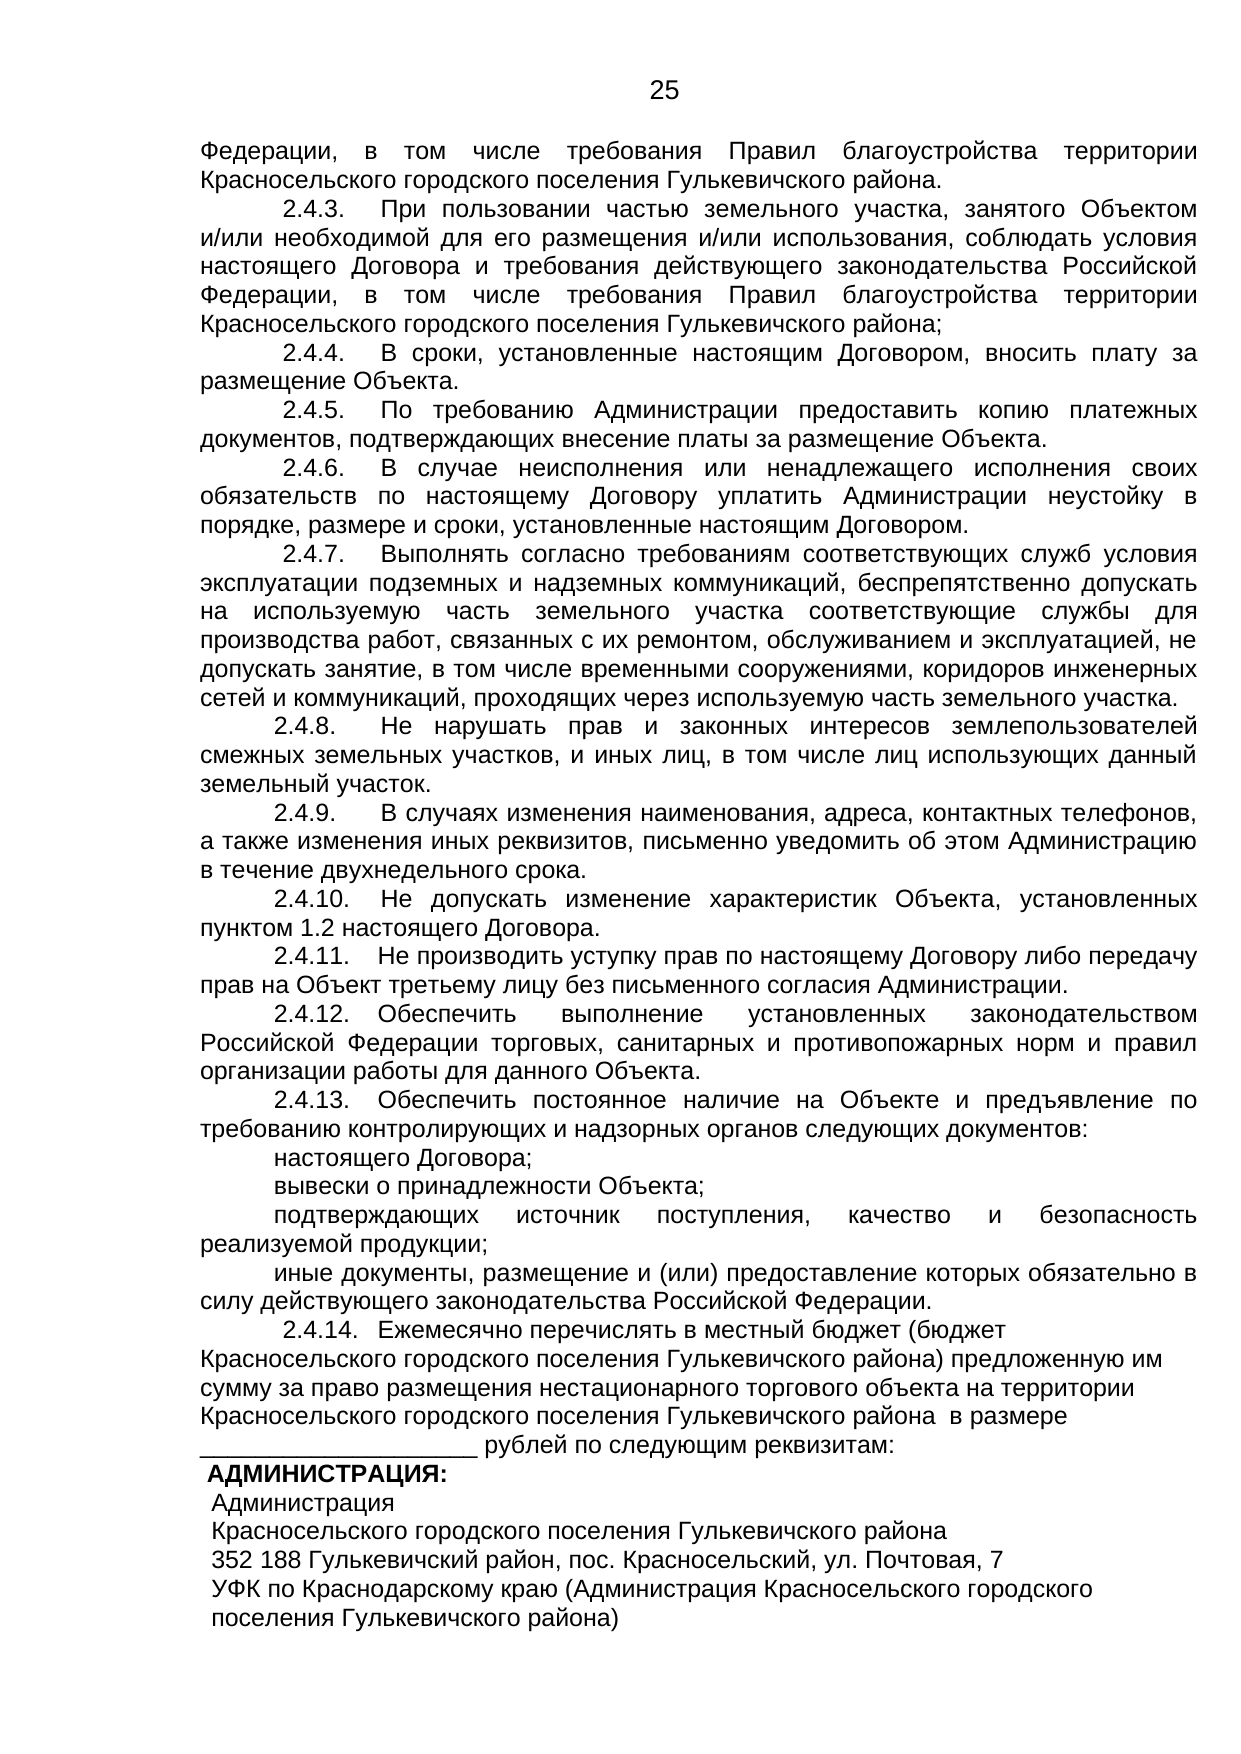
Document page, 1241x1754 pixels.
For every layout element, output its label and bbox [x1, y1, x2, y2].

table_cell [189, 136, 1210, 1631]
